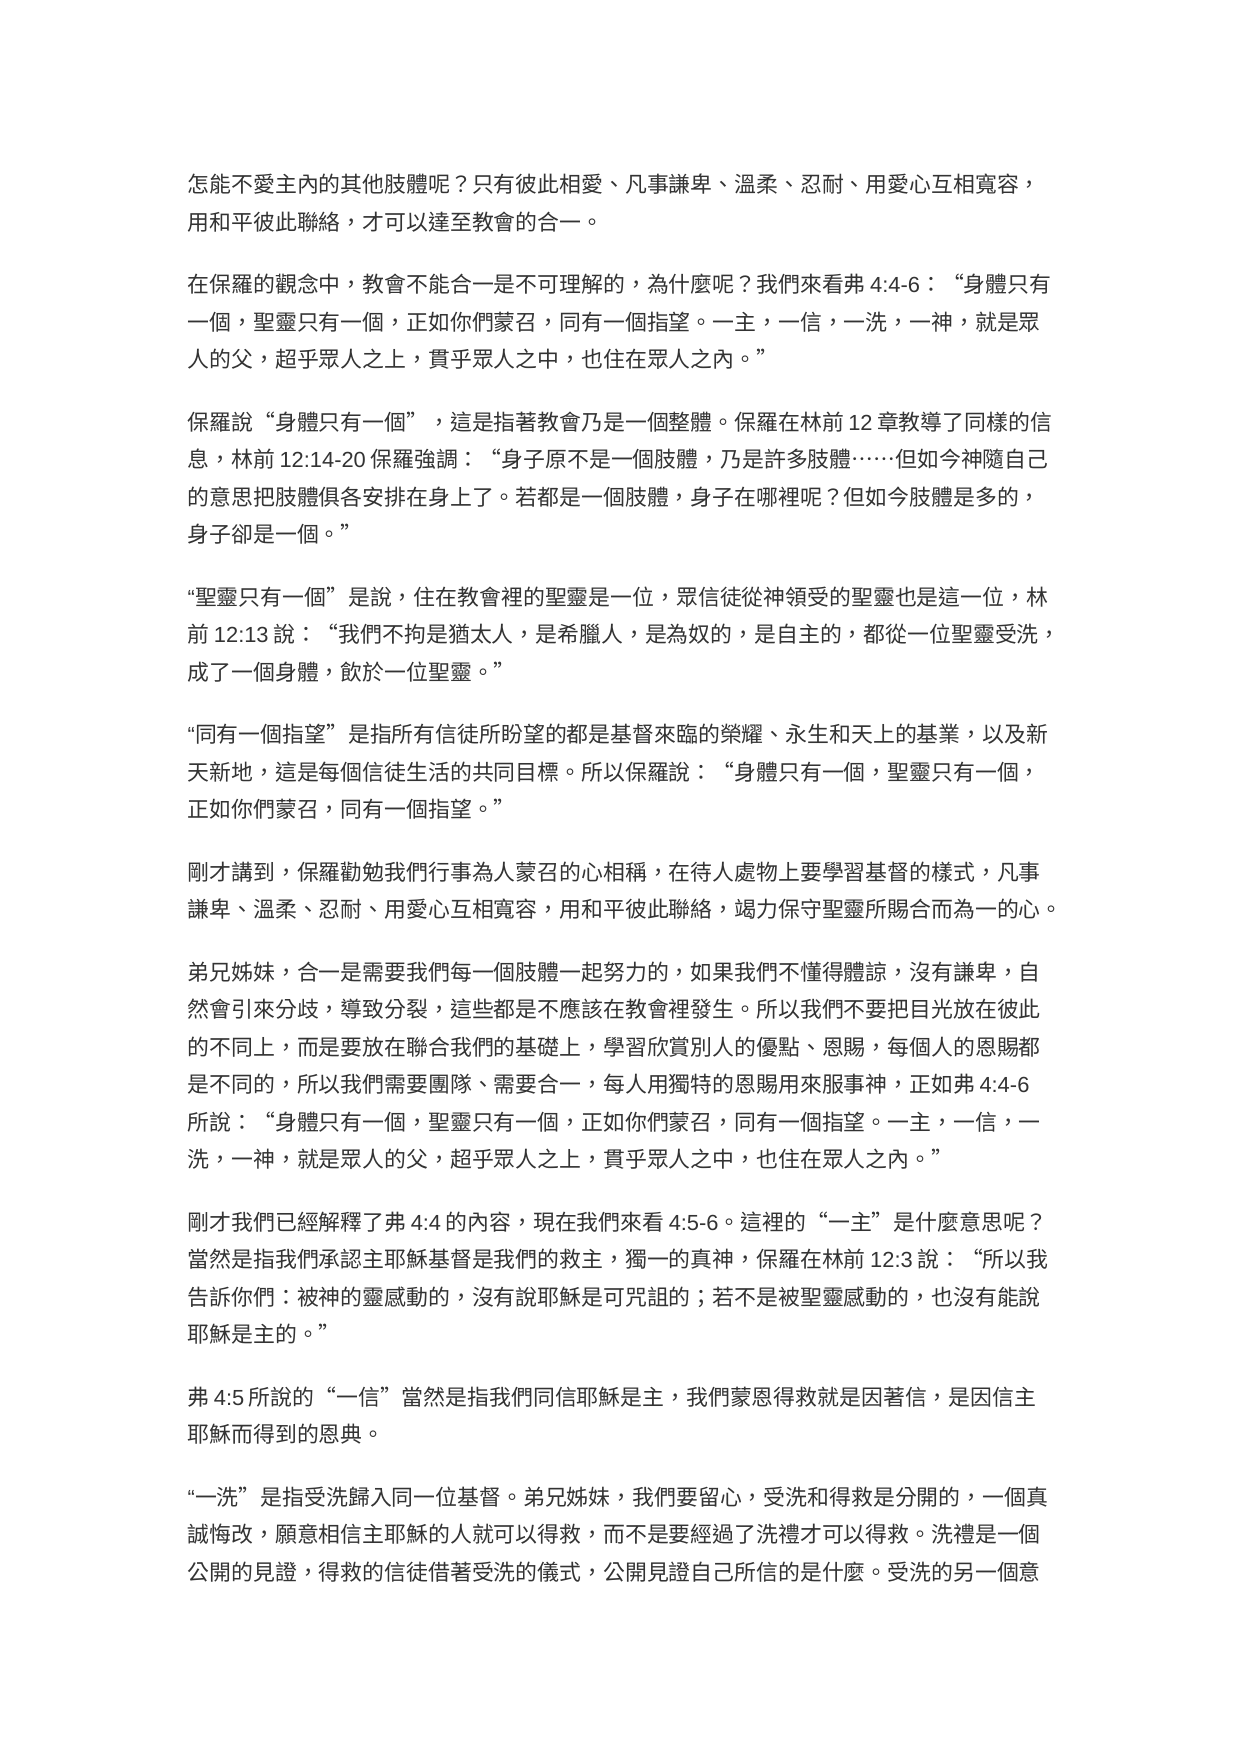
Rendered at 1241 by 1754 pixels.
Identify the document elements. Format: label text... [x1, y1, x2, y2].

text 弟兄姊妹，合一是需要我們每一個肢體一起努力的，如果我們不懂得體諒，沒有謙卑，自然會引來分歧，導致分裂，這些都是不應該在教會裡發生。所以我們不要把目光放在彼此的不同上，而是要放在聯合我們的基礎上，學習欣賞別人的優點、恩賜，每個人的恩賜都是不同的，所以我們需要團隊、需要合一，每人用獨特的恩賜用來服事神，正如弗4:4-6所說：“身體只有一個，聖靈只有一個，正如你們蒙召，同有一個指望。一主，一信，一洗，一神，就是眾人的父，超乎眾人之上，貫乎眾人之中，也住在眾人之內。” [187, 952, 1053, 1177]
text 弗4:5所說的“一信”當然是指我們同信耶穌是主，我們蒙恩得救就是因著信，是因信主耶穌而得到的恩典。 [187, 1377, 1053, 1452]
text 在保羅的觀念中，教會不能合一是不可理解的，為什麼呢？我們來看弗4:4-6：“身體只有一個，聖靈只有一個，正如你們蒙召，同有一個指望。一主，一信，一洗，一神，就是眾人的父，超乎眾人之上，貫乎眾人之中，也住在眾人之內。” [187, 264, 1053, 377]
text “聖靈只有一個”是說，住在教會裡的聖靈是一位，眾信徒從神領受的聖靈也是這一位，林前12:13說：“我們不拘是猶太人，是希臘人，是為奴的，是自主的，都從一位聖靈受洗，成了一個身體，飲於一位聖靈。” [187, 577, 1053, 689]
text 保羅說“身體只有一個”，這是指著教會乃是一個整體。保羅在林前12章教導了同樣的信息，林前12:14-20保羅強調：“身子原不是一個肢體，乃是許多肢體……但如今神隨自己的意思把肢體俱各安排在身上了。若都是一個肢體，身子在哪裡呢？但如今肢體是多的，身子卻是一個。” [187, 402, 1053, 552]
text 剛才我們已經解釋了弗4:4的內容，現在我們來看4:5-6。這裡的“一主”是什麼意思呢？當然是指我們承認主耶穌基督是我們的救主，獨一的真神，保羅在林前12:3說：“所以我告訴你們：被神的靈感動的，沒有說耶穌是可咒詛的；若不是被聖靈感動的，也沒有能說耶穌是主的。” [187, 1202, 1053, 1352]
text 剛才講到，保羅勸勉我們行事為人蒙召的心相稱，在待人處物上要學習基督的樣式，凡事謙卑、溫柔、忍耐、用愛心互相寬容，用和平彼此聯絡，竭力保守聖靈所賜合而為一的心。 [187, 852, 1053, 927]
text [187, 164, 1053, 239]
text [187, 1477, 1053, 1589]
text “同有一個指望”是指所有信徒所盼望的都是基督來臨的榮耀、永生和天上的基業，以及新天新地，這是每個信徒生活的共同目標。所以保羅說：“身體只有一個，聖靈只有一個，正如你們蒙召，同有一個指望。” [187, 714, 1053, 827]
